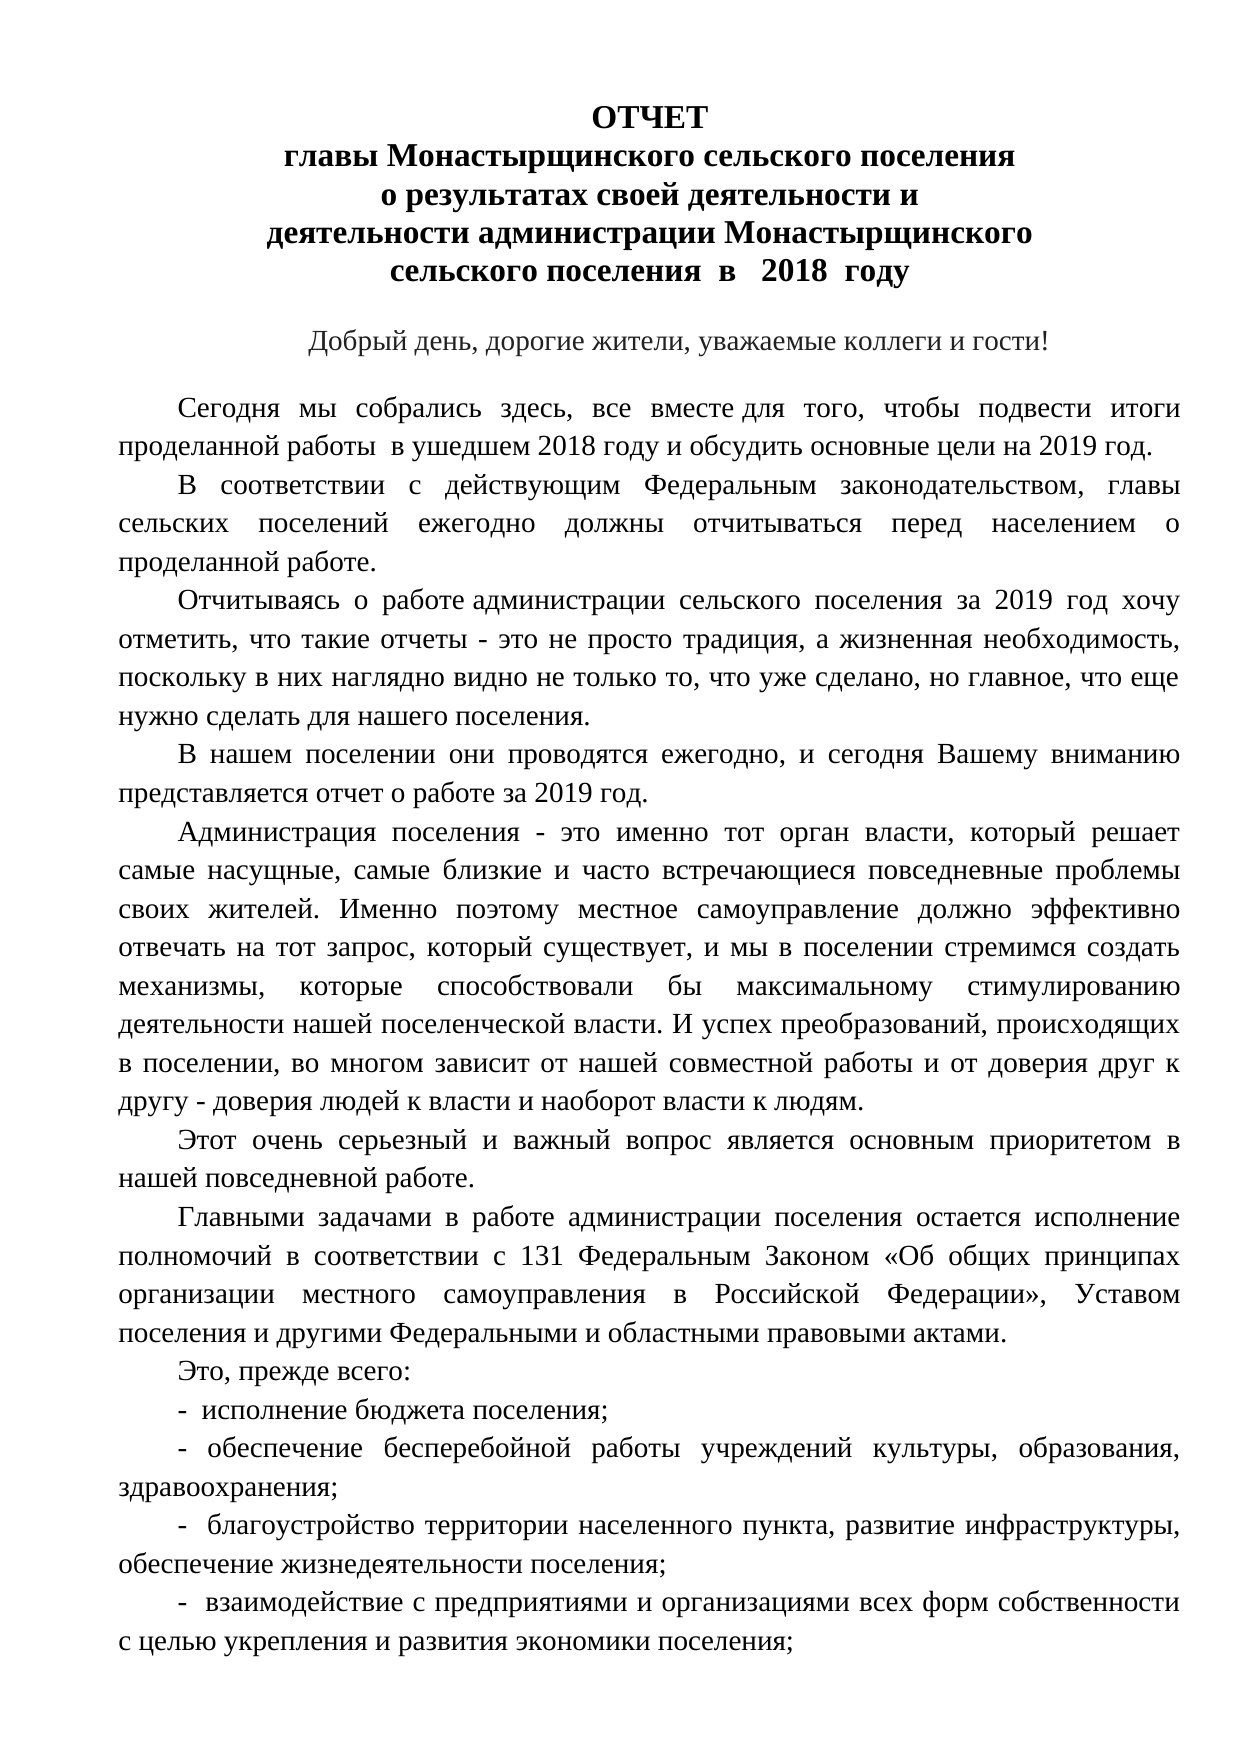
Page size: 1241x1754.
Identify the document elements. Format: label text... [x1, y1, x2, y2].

text деятельности администрации Монастырщинского [118, 212, 1181, 251]
text Сегодня мы собрались здесь, все вместе для того, чтобы подвести итоги проделанной работы в ушедшем 2018 году и обсудить основные цели на 2019 год. [118, 390, 1181, 462]
text Отчитываясь о работе администрации сельского поселения за 2019 год хочу отметить, что такие отчеты - это не просто традиция, а жизненная необходимость, поскольку в них наглядно видно не только то, что уже сделано, но главное, что еще нужно сделать для нашего поселения. [118, 582, 1181, 732]
text ОТЧЕТ [118, 97, 1181, 136]
text сельского поселения в 2018 году [118, 251, 1181, 289]
text главы Монастырщинского сельского поселения [118, 136, 1181, 174]
text о результатах своей деятельности и [118, 174, 1181, 212]
text Главными задачами в работе администрации поселения остается исполнение полномочий в соответствии с 131 Федеральным Законом «Об общих принципах организации местного самоуправления в Российской Федерации», Уставом поселения и другими Федеральными и областными правовыми актами. [118, 1199, 1181, 1348]
text Администрация поселения - это именно тот орган власти, который решает самые насущные, самые близкие и часто встречающиеся повседневные проблемы своих жителей. Именно поэтому местное самоуправление должно эффективно отвечать на тот запрос, который существует, и мы в поселении стремимся создать механизмы, которые способствовали бы максимальному стимулированию деятельности нашей поселенческой власти. И успех преобразований, происходящих в поселении, во многом зависит от нашей совместной работы и от доверия друг к другу - доверия людей к власти и наоборот власти к людям. [118, 814, 1181, 1117]
text Этот очень серьезный и важный вопрос является основным приоритетом в нашей повседневной работе. [118, 1122, 1181, 1194]
text В соответствии c действующим Федеральным законодательством, главы сельских поселений ежегодно должны отчитываться перед населением о проделанной работе. [118, 467, 1181, 577]
text - исполнение бюджета поселения; [118, 1392, 1181, 1425]
text - обеспечение бесперебойной работы учреждений культуры, образования, здравоохранения; [118, 1430, 1181, 1502]
text Добрый день, дорогие жители, уважаемые коллеги и гости! [118, 323, 1181, 356]
text Это, прежде всего: [118, 1353, 1181, 1387]
text - благоустройство территории населенного пункта, развитие инфраструктуры, обеспечение жизнедеятельности поселения; [118, 1507, 1181, 1579]
text В нашем поселении они проводятся ежегодно, и сегодня Вашему вниманию представляется отчет о работе за 2019 год. [118, 737, 1181, 809]
text - взаимодействие с предприятиями и организациями всех форм собственности с целью укрепления и развития экономики поселения; [118, 1584, 1181, 1657]
